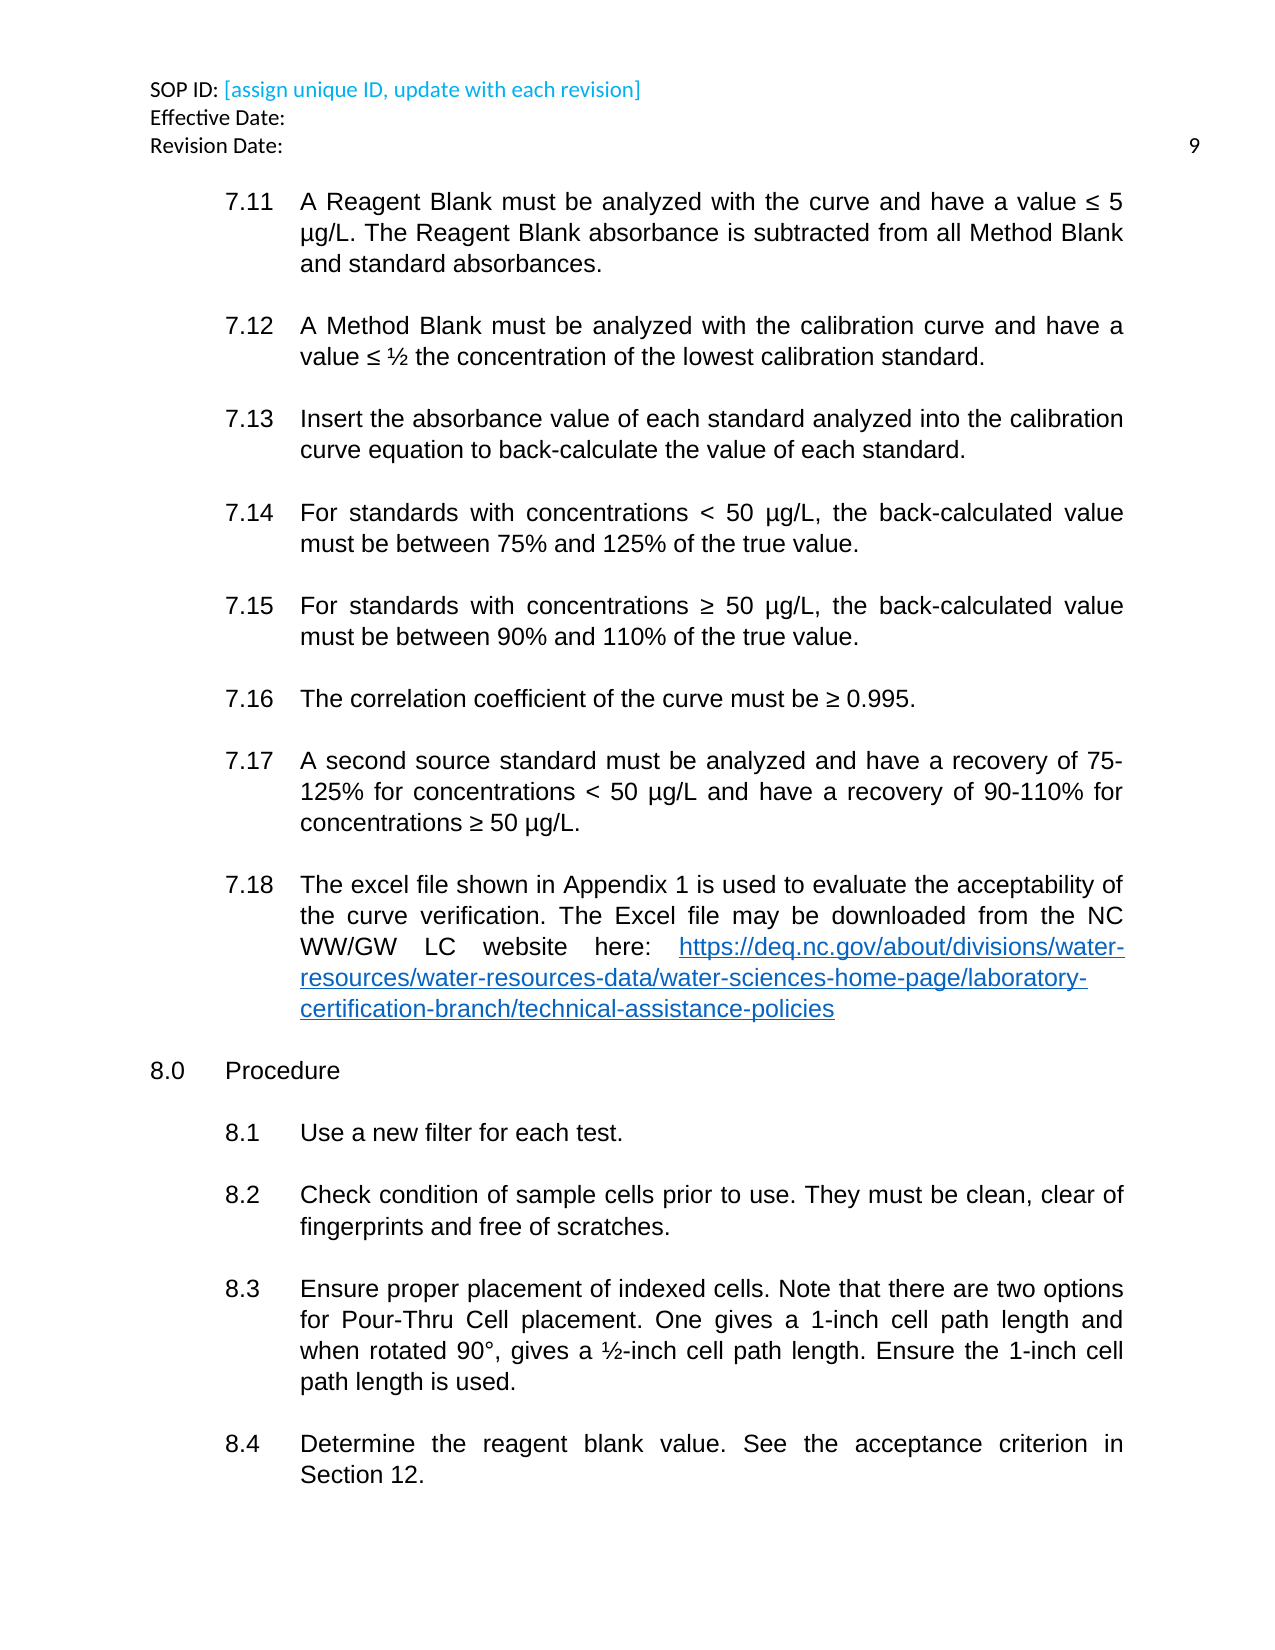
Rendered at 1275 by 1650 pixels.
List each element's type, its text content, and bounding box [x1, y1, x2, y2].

list The correlation coefficient of the curve must be ≥ 0.995. [225, 684, 1125, 712]
list Check condition of sample cells prior to use. They must be clean, clear of fingerprints and free of scratches. [225, 1180, 1125, 1240]
list For standards with concentrations ≥ 50 µg/L, the back-calculated value must be between 90% and 110% of the true value. [225, 591, 1125, 650]
list Use a new filter for each test. [225, 1118, 1125, 1147]
list A second source standard must be analyzed and have a recovery of 75-125% for concentrations < 50 µg/L and have a recovery of 90-110% for concentrations ≥ 50 µg/L. [225, 746, 1125, 837]
list Insert the absorbance value of each standard analyzed into the calibration curve equation to back-calculate the value of each standard. [225, 404, 1125, 464]
list The excel file shown in Appendix 1 is used to evaluate the acceptability of the curve verification. The Excel file may be downloaded from the NC WW/GW LC website here: https://deq.nc.gov/about/divisions/water-resources/water-resources-data/water-sciences-home-page/laboratory-certification-branch/technical-assistance-policies [225, 870, 1125, 1023]
list Ensure proper placement of indexed cells. Note that there are two options for Pour-Thru Cell placement. One gives a 1-inch cell path length and when rotated 90°, gives a ½-inch cell path length. Ensure the 1-inch cell path length is used. [225, 1273, 1125, 1395]
list A Reagent Blank must be analyzed with the curve and have a value ≤ 5 µg/L. The Reagent Blank absorbance is subtracted from all Method Blank and standard absorbances. [225, 187, 1125, 278]
list For standards with concentrations < 50 µg/L, the back-calculated value must be between 75% and 125% of the true value. [225, 497, 1125, 557]
list A Method Blank must be analyzed with the calibration curve and have a value ≤ ½ the concentration of the lowest calibration standard. [225, 311, 1125, 371]
list Determine the reagent blank value. See the acceptance criterion in Section 12. [225, 1429, 1125, 1488]
list Procedure [150, 1056, 1125, 1085]
